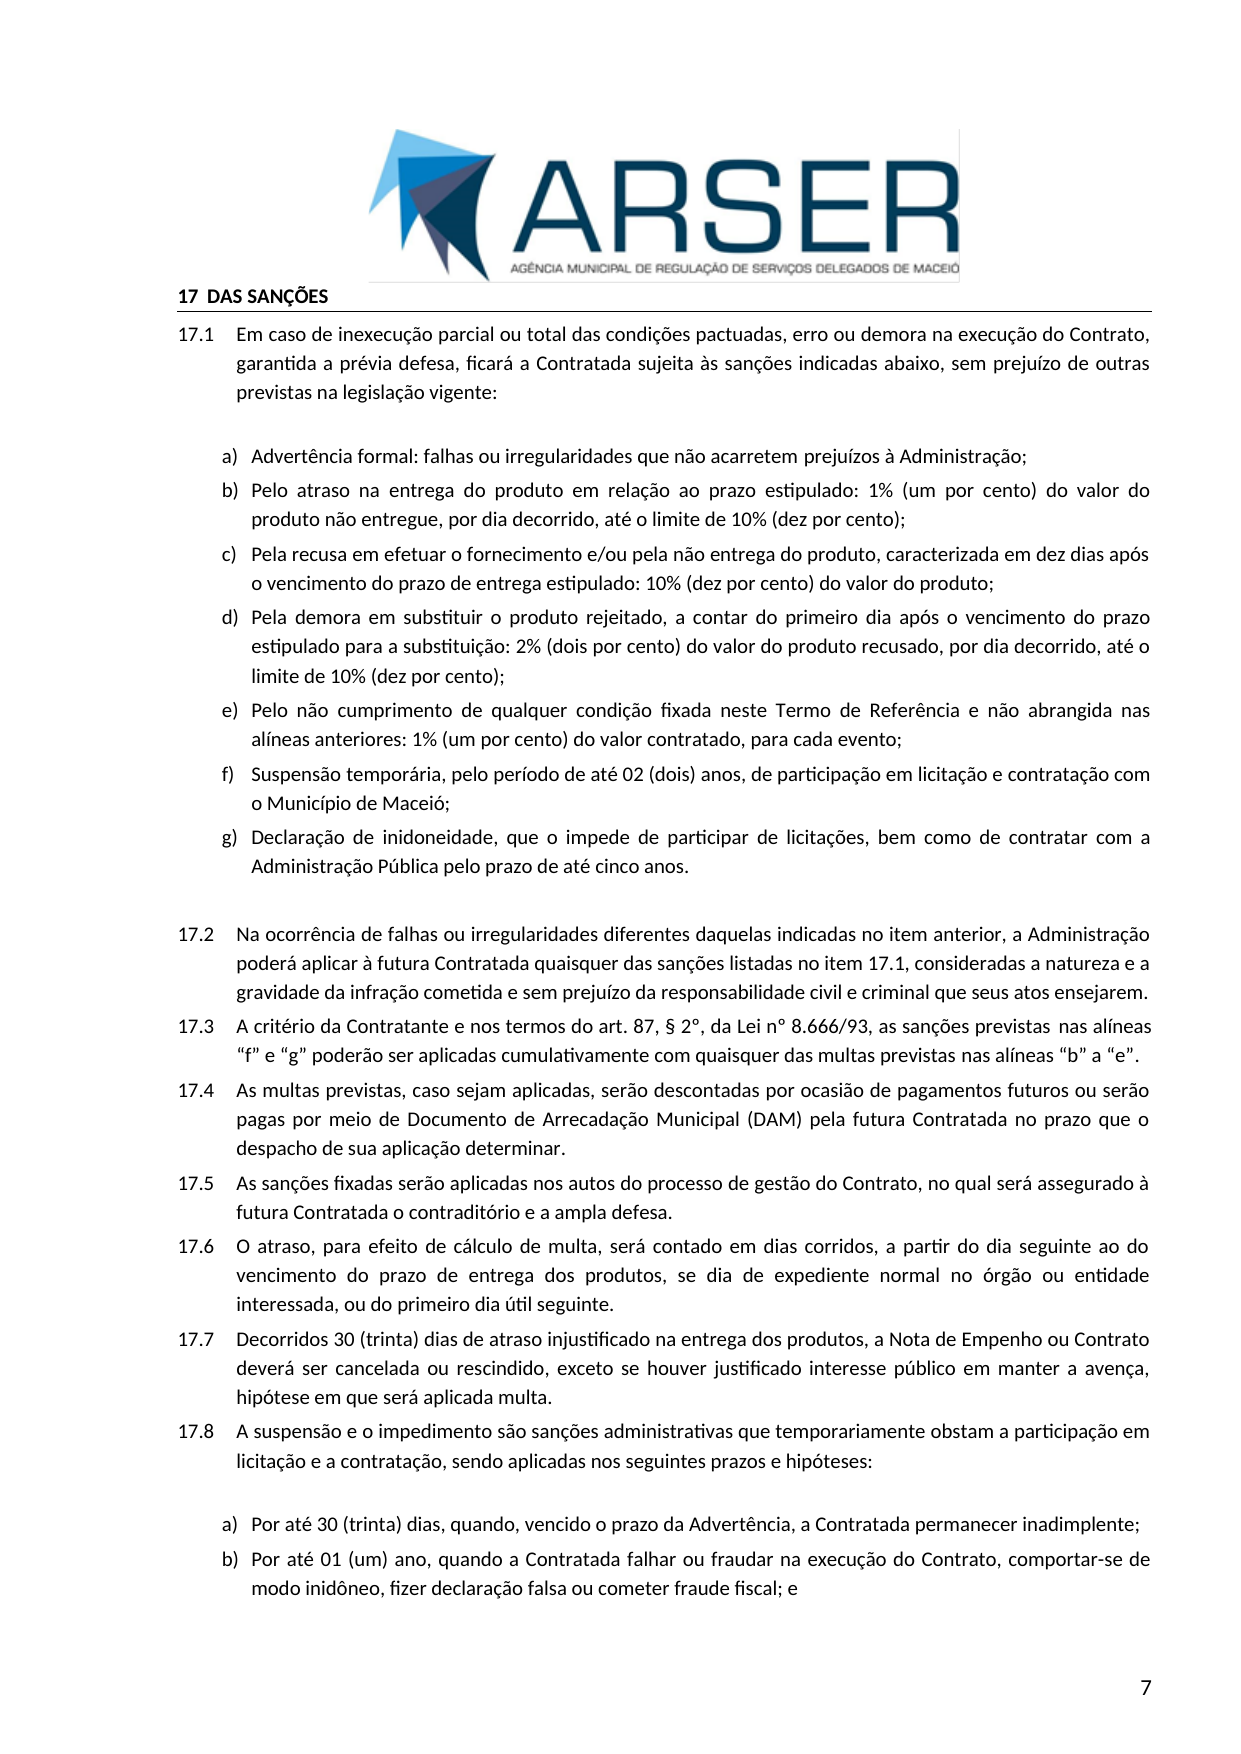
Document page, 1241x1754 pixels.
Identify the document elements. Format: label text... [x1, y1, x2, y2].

list Por até 01 (um) ano, quando a Contratada falhar ou fraudar na execução do Contrato, comportar-se de modo inidôneo, fizer declaração falsa ou cometer fraude fiscal; e [222, 1546, 1152, 1600]
list Pelo atraso na entrega do produto em relação ao prazo estipulado: 1% (um por cento) do valor do produto não entregue, por dia decorrido, até o limite de 10% (dez por cento); [222, 477, 1152, 532]
list Decorridos 30 (trinta) dias de atraso injustificado na entrega dos produtos, a Nota de Empenho ou Contrato deverá ser cancelada ou rescindido, exceto se houver justificado interesse público em manter a avença, hipótese em que será aplicada multa. [177, 1326, 1152, 1410]
list Por até 30 (trinta) dias, quando, vencido o prazo da Advertência, a Contratada permanecer inadimplente; [222, 1511, 1152, 1537]
list A critério da Contratante e nos termos do art. 87, § 2º, da Lei nº 8.666/93, as sanções previstas nas alíneas “f” e “g” poderão ser aplicadas cumulativamente com quaisquer das multas previstas nas alíneas “b” a “e”. [177, 1013, 1152, 1068]
list DAS SANÇÕES [177, 284, 1152, 311]
list Na ocorrência de falhas ou irregularidades diferentes daquelas indicadas no item anterior, a Administração poderá aplicar à futura Contratada quaisquer das sanções listadas no item 17.1, consideradas a natureza e a gravidade da infração cometida e sem prejuízo da responsabilidade civil e criminal que seus atos ensejarem. [177, 921, 1152, 1004]
list A suspensão e o impedimento são sanções administrativas que temporariamente obstam a participação em licitação e a contratação, sendo aplicadas nos seguintes prazos e hipóteses: [177, 1419, 1152, 1473]
list O atraso, para efeito de cálculo de multa, será contado em dias corridos, a partir do dia seguinte ao do vencimento do prazo de entrega dos produtos, se dia de expediente normal no órgão ou entidade interessada, ou do primeiro dia útil seguinte. [177, 1233, 1152, 1317]
list Pela recusa em efetuar o fornecimento e/ou pela não entrega do produto, caracterizada em dez dias após o vencimento do prazo de entrega estipulado: 10% (dez por cento) do valor do produto; [222, 541, 1152, 596]
list Pela demora em substituir o produto rejeitado, a contar do primeiro dia após o vencimento do prazo estipulado para a substituição: 2% (dois por cento) do valor do produto recusado, por dia decorrido, até o limite de 10% (dez por cento); [222, 604, 1152, 688]
list As multas previstas, caso sejam aplicadas, serão descontadas por ocasião de pagamentos futuros ou serão pagas por meio de Documento de Arrecadação Municipal (DAM) pela futura Contratada no prazo que o despacho de sua aplicação determinar. [177, 1077, 1152, 1161]
list Pelo não cumprimento de qualquer condição fixada neste Termo de Referência e não abrangida nas alíneas anteriores: 1% (um por cento) do valor contratado, para cada evento; [222, 697, 1152, 752]
picture [368, 129, 961, 284]
list As sanções fixadas serão aplicadas nos autos do processo de gestão do Contrato, no qual será assegurado à futura Contratada o contraditório e a ampla defesa. [177, 1170, 1152, 1224]
list Advertência formal: falhas ou irregularidades que não acarretem prejuízos à Administração; [222, 443, 1152, 468]
list Suspensão temporária, pelo período de até 02 (dois) anos, de participação em licitação e contratação com o Município de Maceió; [222, 761, 1152, 815]
list Declaração de inidoneidade, que o impede de participar de licitações, bem como de contratar com a Administração Pública pelo prazo de até cinco anos. [222, 824, 1152, 879]
list Em caso de inexecução parcial ou total das condições pactuadas, erro ou demora na execução do Contrato, garantida a prévia defesa, ficará a Contratada sujeita às sanções indicadas abaixo, sem prejuízo de outras previstas na legislação vigente: [177, 321, 1152, 405]
